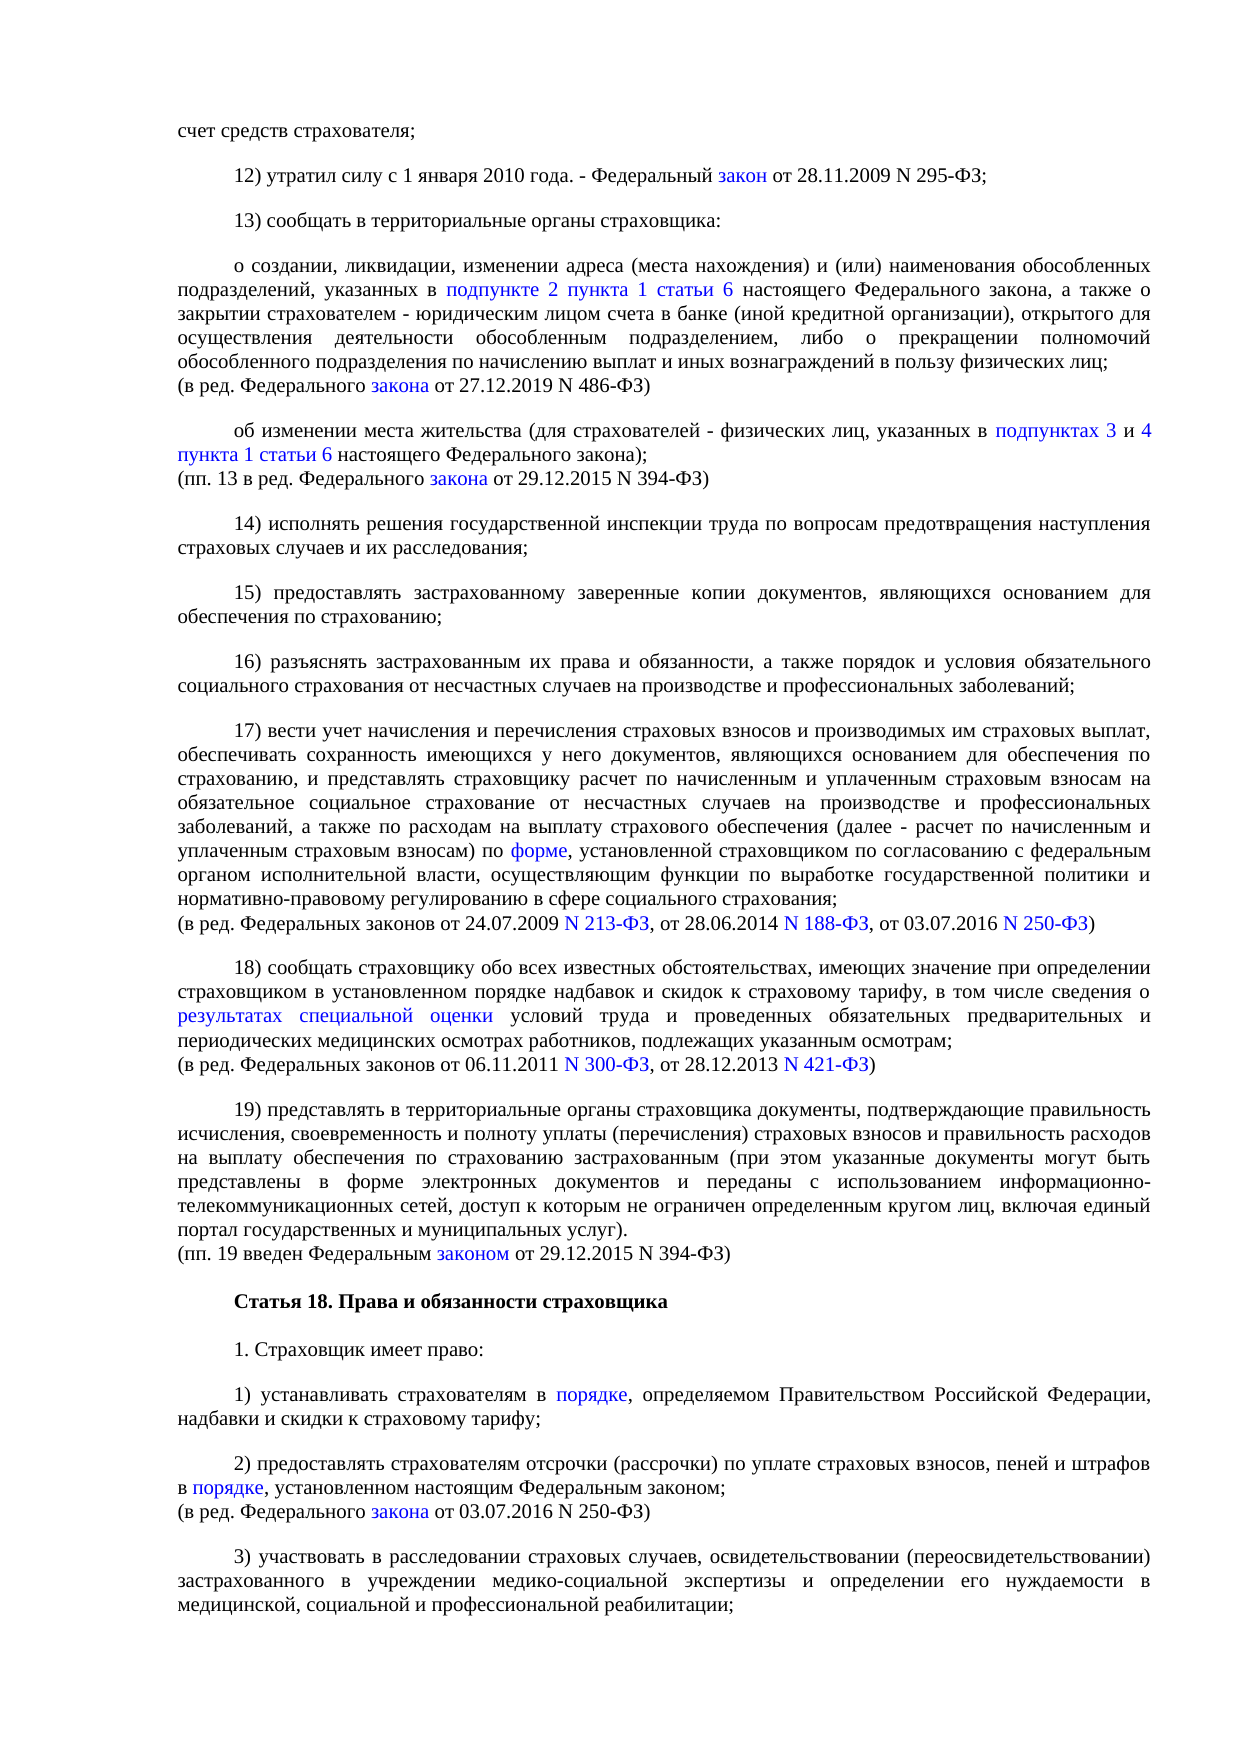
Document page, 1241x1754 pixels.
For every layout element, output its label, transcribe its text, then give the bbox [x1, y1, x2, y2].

text (пп. 19 введен Федеральным законом от 29.12.2015 N 394-ФЗ) [177, 1241, 1152, 1265]
text об изменении места жительства (для страхователей - физических лиц, указанных в подпунктах 3 и 4 пункта 1 статьи 6 настоящего Федерального закона); [177, 418, 1152, 466]
text 1) устанавливать страхователям в порядке, определяемом Правительством Российской Федерации, надбавки и скидки к страховому тарифу; [177, 1382, 1152, 1430]
text 15) предоставлять застрахованному заверенные копии документов, являющихся основанием для обеспечения по страхованию; [177, 580, 1152, 628]
text (в ред. Федерального закона от 27.12.2019 N 486-ФЗ) [177, 373, 1152, 397]
text 16) разъяснять застрахованным их права и обязанности, а также порядок и условия обязательного социального страхования от несчастных случаев на производстве и профессиональных заболеваний; [177, 649, 1152, 697]
text (пп. 13 в ред. Федерального закона от 29.12.2015 N 394-ФЗ) [177, 466, 1152, 490]
text 19) представлять в территориальные органы страховщика документы, подтверждающие правильность исчисления, своевременность и полноту уплаты (перечисления) страховых взносов и правильность расходов на выплату обеспечения по страхованию застрахованным (при этом указанные документы могут быть представлены в форме электронных документов и переданы с использованием информационно-телекоммуникационных сетей, доступ к которым не ограничен определенным кругом лиц, включая единый портал государственных и муниципальных услуг). [177, 1096, 1152, 1241]
text (в ред. Федеральных законов от 06.11.2011 N 300-ФЗ, от 28.12.2013 N 421-ФЗ) [177, 1052, 1152, 1076]
text 2) предоставлять страхователям отсрочки (рассрочки) по уплате страховых взносов, пеней и штрафов в порядке, установленном настоящим Федеральным законом; [177, 1451, 1152, 1499]
text 12) утратил силу с 1 января 2010 года. - Федеральный закон от 28.11.2009 N 295-ФЗ; [177, 163, 1152, 187]
text 3) участвовать в расследовании страховых случаев, освидетельствовании (переосвидетельствовании) застрахованного в учреждении медико-социальной экспертизы и определении его нуждаемости в медицинской, социальной и профессиональной реабилитации; [177, 1544, 1152, 1616]
text 18) сообщать страховщику обо всех известных обстоятельствах, имеющих значение при определении страховщиком в установленном порядке надбавок и скидок к страховому тарифу, в том числе сведения о результатах специальной оценки условий труда и проведенных обязательных предварительных и периодических медицинских осмотрах работников, подлежащих указанным осмотрам; [177, 955, 1152, 1052]
text (в ред. Федерального закона от 03.07.2016 N 250-ФЗ) [177, 1499, 1152, 1523]
text (в ред. Федеральных законов от 24.07.2009 N 213-ФЗ, от 28.06.2014 N 188-ФЗ, от 03.07.2016 N 250-ФЗ) [177, 910, 1152, 934]
text 17) вести учет начисления и перечисления страховых взносов и производимых им страховых выплат, обеспечивать сохранность имеющихся у него документов, являющихся основанием для обеспечения по страхованию, и представлять страховщику расчет по начисленным и уплаченным страховым взносам на обязательное социальное страхование от несчастных случаев на производстве и профессиональных заболеваний, а также по расходам на выплату страхового обеспечения (далее - расчет по начисленным и уплаченным страховым взносам) по форме, установленной страховщиком по согласованию с федеральным органом исполнительной власти, осуществляющим функции по выработке государственной политики и нормативно-правовому регулированию в сфере социального страхования; [177, 718, 1152, 910]
text 13) сообщать в территориальные органы страховщика: [177, 208, 1152, 232]
text о создании, ликвидации, изменении адреса (места нахождения) и (или) наименования обособленных подразделений, указанных в подпункте 2 пункта 1 статьи 6 настоящего Федерального закона, а также о закрытии страхователем - юридическим лицом счета в банке (иной кредитной организации), открытого для осуществления деятельности обособленным подразделением, либо о прекращении полномочий обособленного подразделения по начислению выплат и иных вознаграждений в пользу физических лиц; [177, 253, 1152, 373]
text 14) исполнять решения государственной инспекции труда по вопросам предотвращения наступления страховых случаев и их расследования; [177, 511, 1152, 559]
title Статья 18. Права и обязанности страховщика [177, 1289, 1152, 1313]
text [177, 118, 1152, 142]
text 1. Страховщик имеет право: [177, 1337, 1152, 1361]
